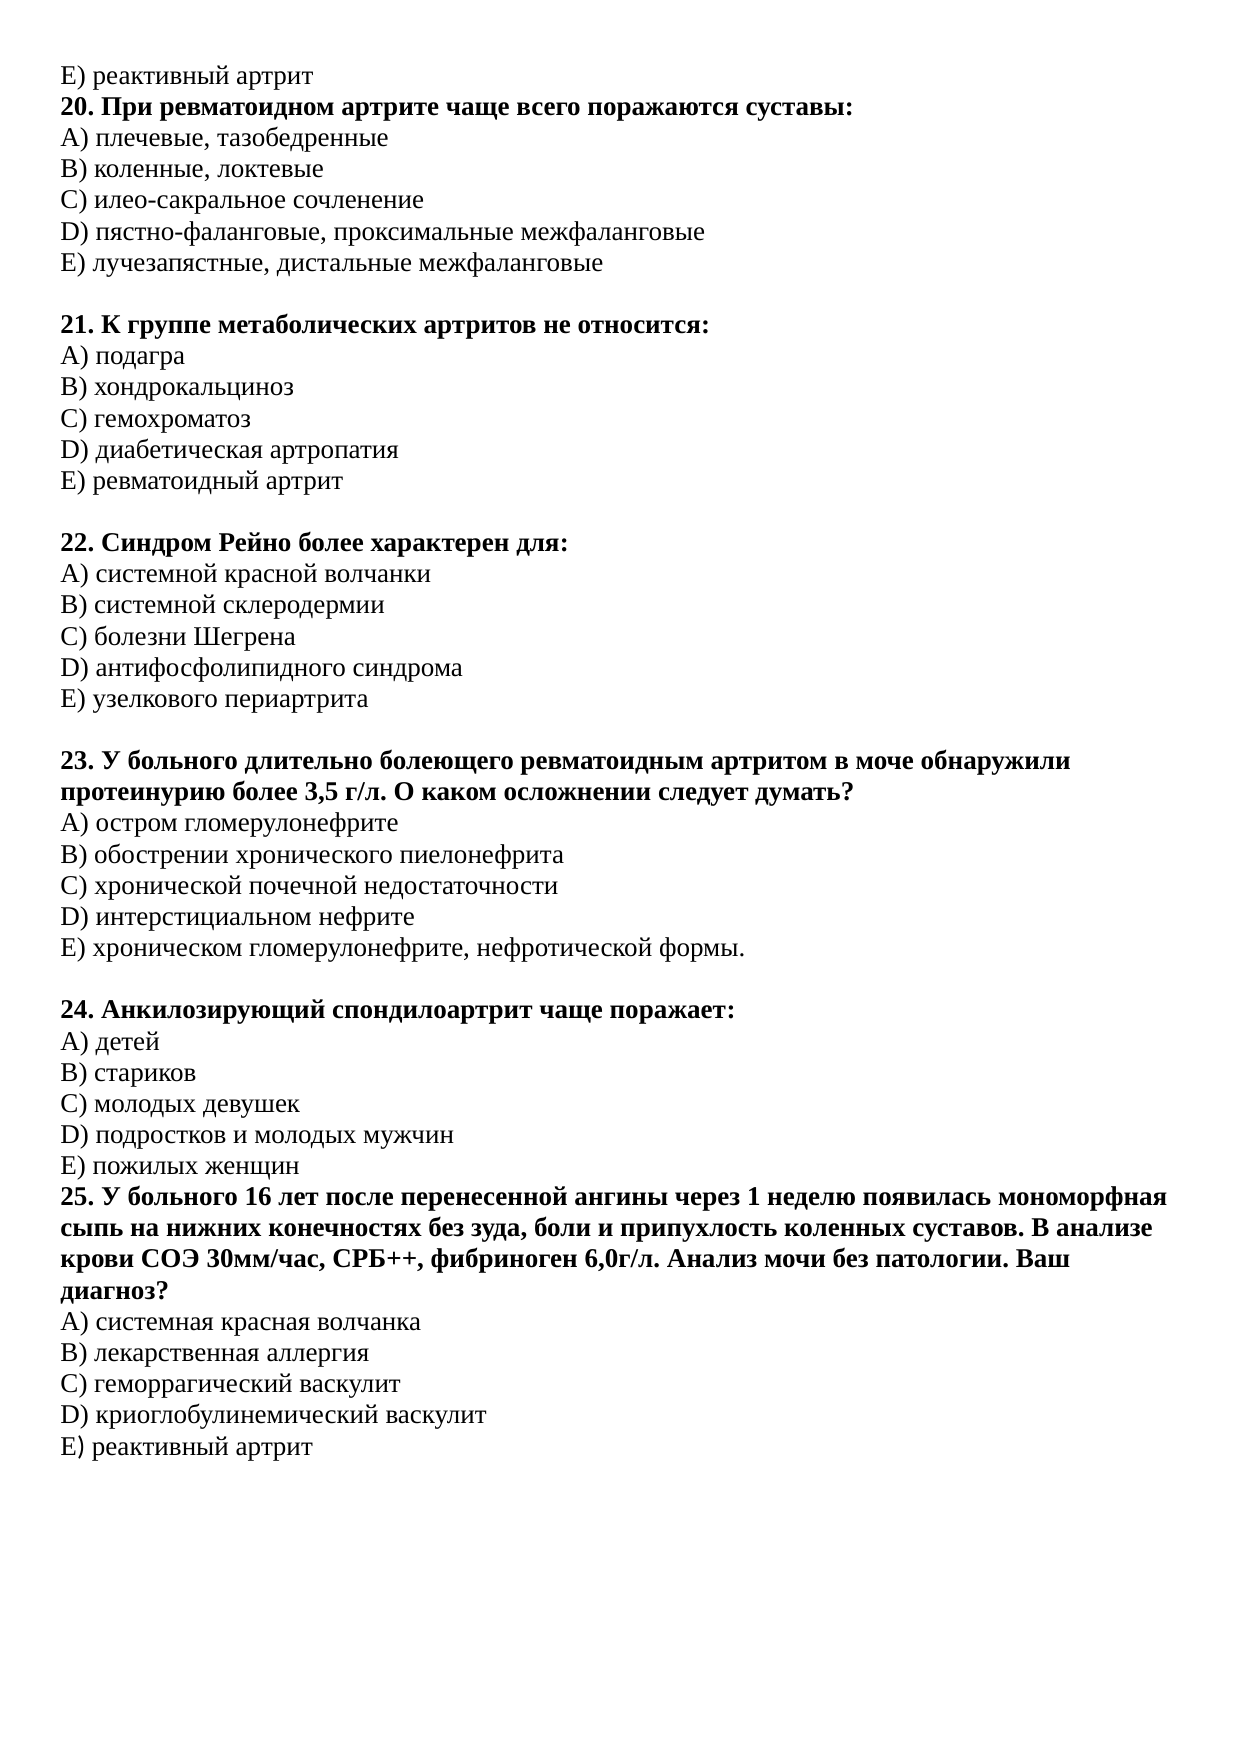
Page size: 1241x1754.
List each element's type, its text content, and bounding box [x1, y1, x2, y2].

text D) криоглобулинемический васкулит [60, 1398, 1183, 1429]
text E) лучезапястные, дистальные межфаланговые [60, 246, 1183, 277]
text E) реактивный артрит [60, 59, 1183, 90]
text B) коленные, локтевые [60, 152, 1183, 184]
text E) узелкового периартрита [60, 682, 1183, 713]
text A) подагра [60, 339, 1183, 371]
text 20. При ревматоидном артрите чаще всего поражаются суставы: [60, 90, 1183, 121]
text E) пожилых женщин [60, 1149, 1183, 1180]
text B) хондрокальциноз [60, 371, 1183, 402]
text B) лекарственная аллергия [60, 1336, 1183, 1367]
text D) антифосфолипидного синдрома [60, 651, 1183, 682]
text C) гемохроматоз [60, 402, 1183, 433]
text 22. Синдром Рейно более характерен для: [60, 526, 1183, 557]
text A) системная красная волчанка [60, 1305, 1183, 1336]
text C) хронической почечной недостаточности [60, 869, 1183, 900]
text 25. У больного 16 лет после перенесенной ангины через 1 неделю появилась мономорфная сыпь на нижних конечностях без зуда, боли и припухлость коленных суставов. В анализе крови СОЭ 30мм/час, СРБ++, фибриноген 6,0г/л. Анализ мочи без патологии. Ваш диагноз? [60, 1180, 1183, 1305]
text B) системной склеродермии [60, 588, 1183, 620]
text E) ревматоидный артрит [60, 464, 1183, 495]
text E) реактивный артрит [60, 1429, 1182, 1462]
text E) хроническом гломерулонефрите, нефротической формы. [60, 931, 1183, 962]
text C) молодых девушек [60, 1087, 1183, 1118]
text A) остром гломерулонефрите [60, 807, 1183, 838]
text A) детей [60, 1024, 1183, 1056]
text C) геморрагический васкулит [60, 1367, 1183, 1398]
text 24. Анкилозирующий спондилоартрит чаще поражает: [60, 993, 1183, 1024]
text A) системной красной волчанки [60, 557, 1183, 588]
text 21. К группе метаболических артритов не относится: [60, 308, 1183, 339]
text D) интерстициальном нефрите [60, 900, 1183, 931]
text C) илео-сакральное сочленение [60, 184, 1183, 215]
text 23. У больного длительно болеющего ревматоидным артритом в моче обнаружили протеинурию более 3,5 г/л. О каком осложнении следует думать? [60, 744, 1183, 807]
text D) подростков и молодых мужчин [60, 1118, 1183, 1149]
text C) болезни Шегрена [60, 620, 1183, 651]
text D) пястно-фаланговые, проксимальные межфаланговые [60, 215, 1183, 246]
text D) диабетическая артропатия [60, 433, 1183, 464]
text B) обострении хронического пиелонефрита [60, 838, 1183, 869]
text A) плечевые, тазобедренные [60, 121, 1183, 152]
text B) стариков [60, 1056, 1183, 1087]
